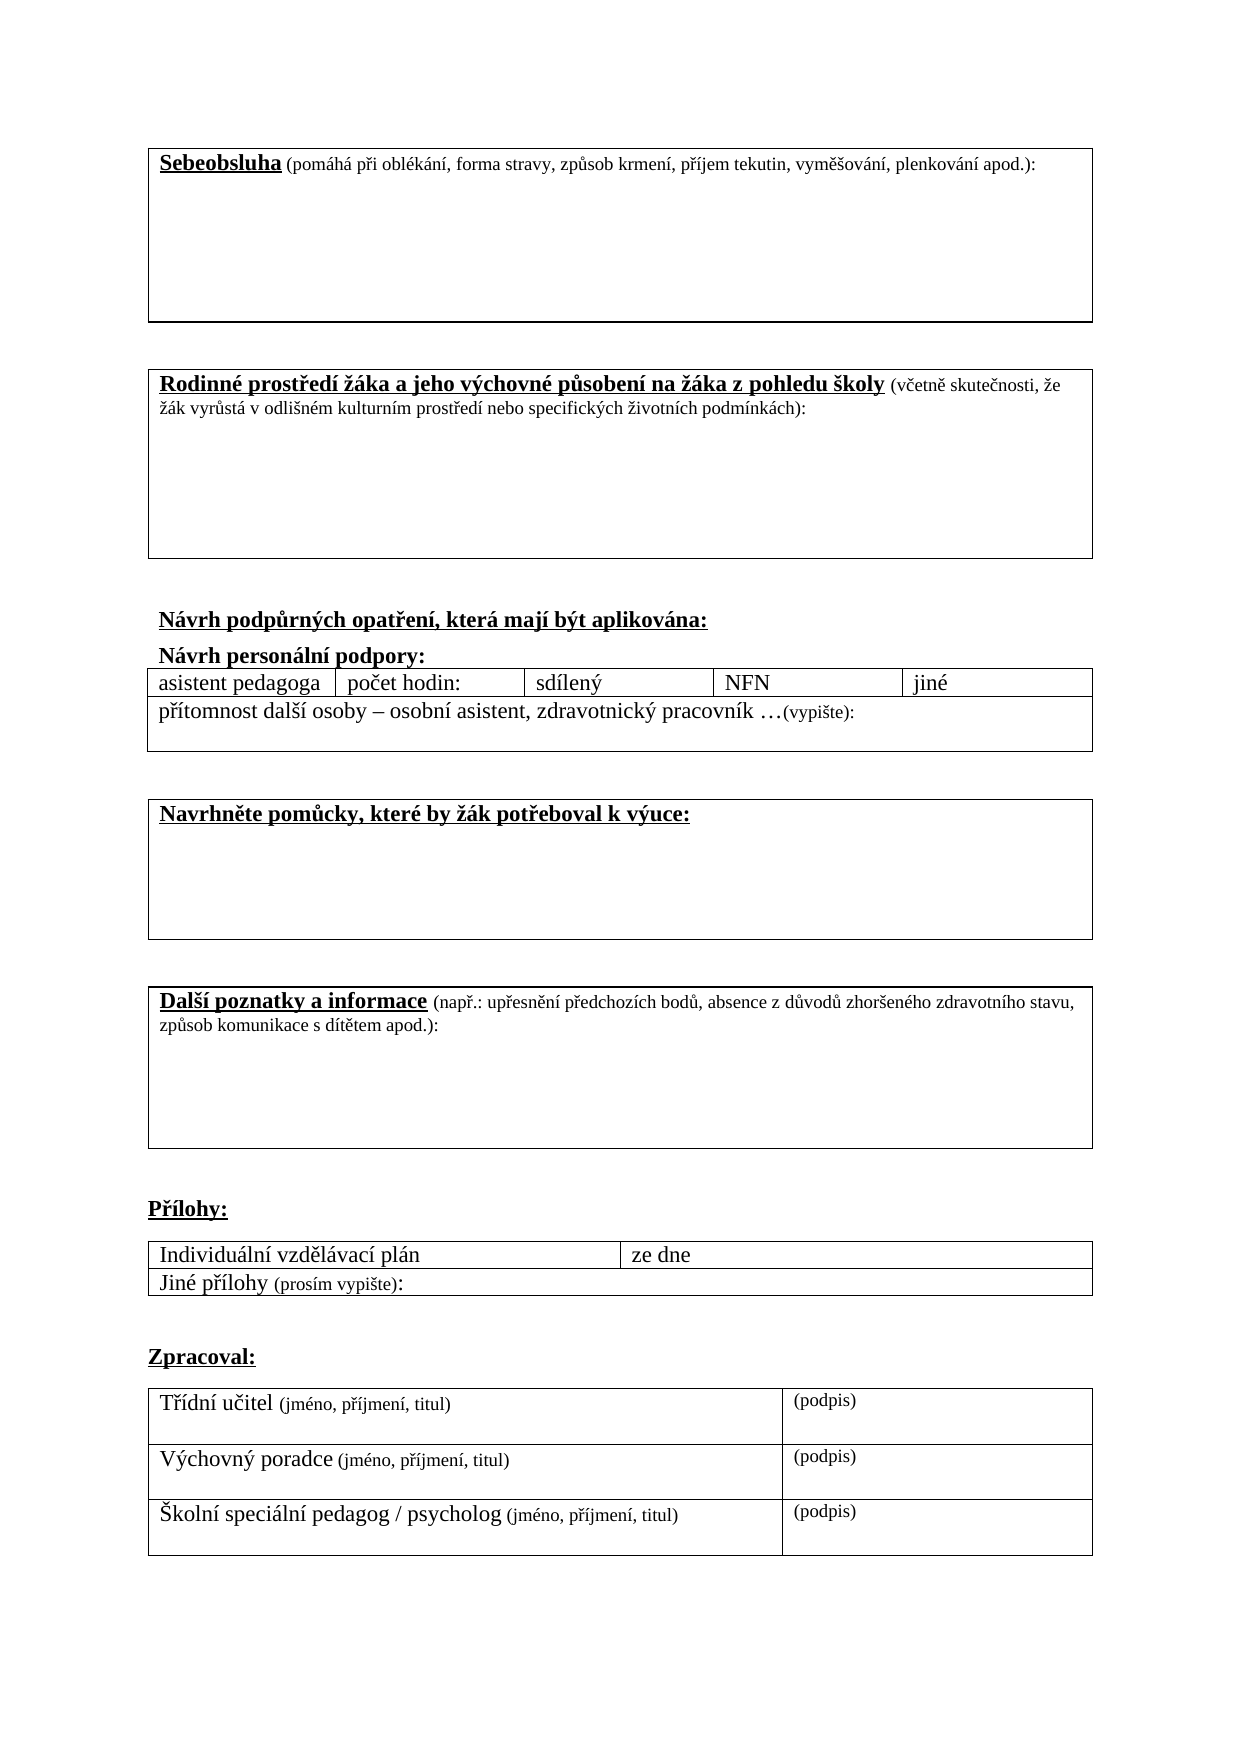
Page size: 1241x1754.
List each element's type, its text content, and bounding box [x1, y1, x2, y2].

table_header Návrh podpůrných opatření, která mají být aplikována: [147, 606, 1093, 639]
table_header Třídní učitel (jméno, příjmení, titul) [149, 1389, 782, 1444]
table_cell (podpis) [783, 1500, 1092, 1554]
table_header Individuální vzdělávací plán [149, 1242, 620, 1268]
table_cell sdílený [525, 669, 713, 696]
table_cell počet hodin: [336, 669, 524, 696]
table_header Sebeobsluha (pomáhá při oblékání, forma stravy, způsob krmení, příjem tekutin, vyměšování, plenkování apod.): [149, 149, 1092, 321]
table_cell jiné [903, 669, 1092, 696]
table_cell Výchovný poradce (jméno, příjmení, titul) [149, 1445, 782, 1499]
table_header Další poznatky a informace (např.: upřesnění předchozích bodů, absence z důvodů zhoršeného zdravotního stavu, způsob komunikace s dítětem apod.): [149, 988, 1092, 1147]
table_header (podpis) [783, 1389, 1092, 1444]
text Přílohy: [148, 1195, 1093, 1222]
table_cell asistent pedagoga [148, 669, 335, 696]
text Zpracoval: [148, 1343, 1093, 1369]
table_header Navrhněte pomůcky, které by žák potřeboval k výuce: [149, 800, 1092, 938]
table_header ze dne [621, 1242, 1092, 1268]
table_cell přítomnost další osoby – osobní asistent, zdravotnický pracovník …(vypište): [148, 697, 1092, 751]
table_cell Návrh personální podpory: [147, 639, 1093, 668]
table_cell Školní speciální pedagog / psycholog (jméno, příjmení, titul) [149, 1500, 782, 1554]
table_cell Jiné přílohy (prosím vypište): [149, 1269, 1092, 1295]
table_header Rodinné prostředí žáka a jeho výchovné působení na žáka z pohledu školy (včetně skutečnosti, že žák vyrůstá v odlišném kulturním prostředí nebo specifických životních podmínkách): [149, 370, 1092, 558]
table_cell (podpis) [783, 1445, 1092, 1499]
table_cell NFN [714, 669, 902, 696]
